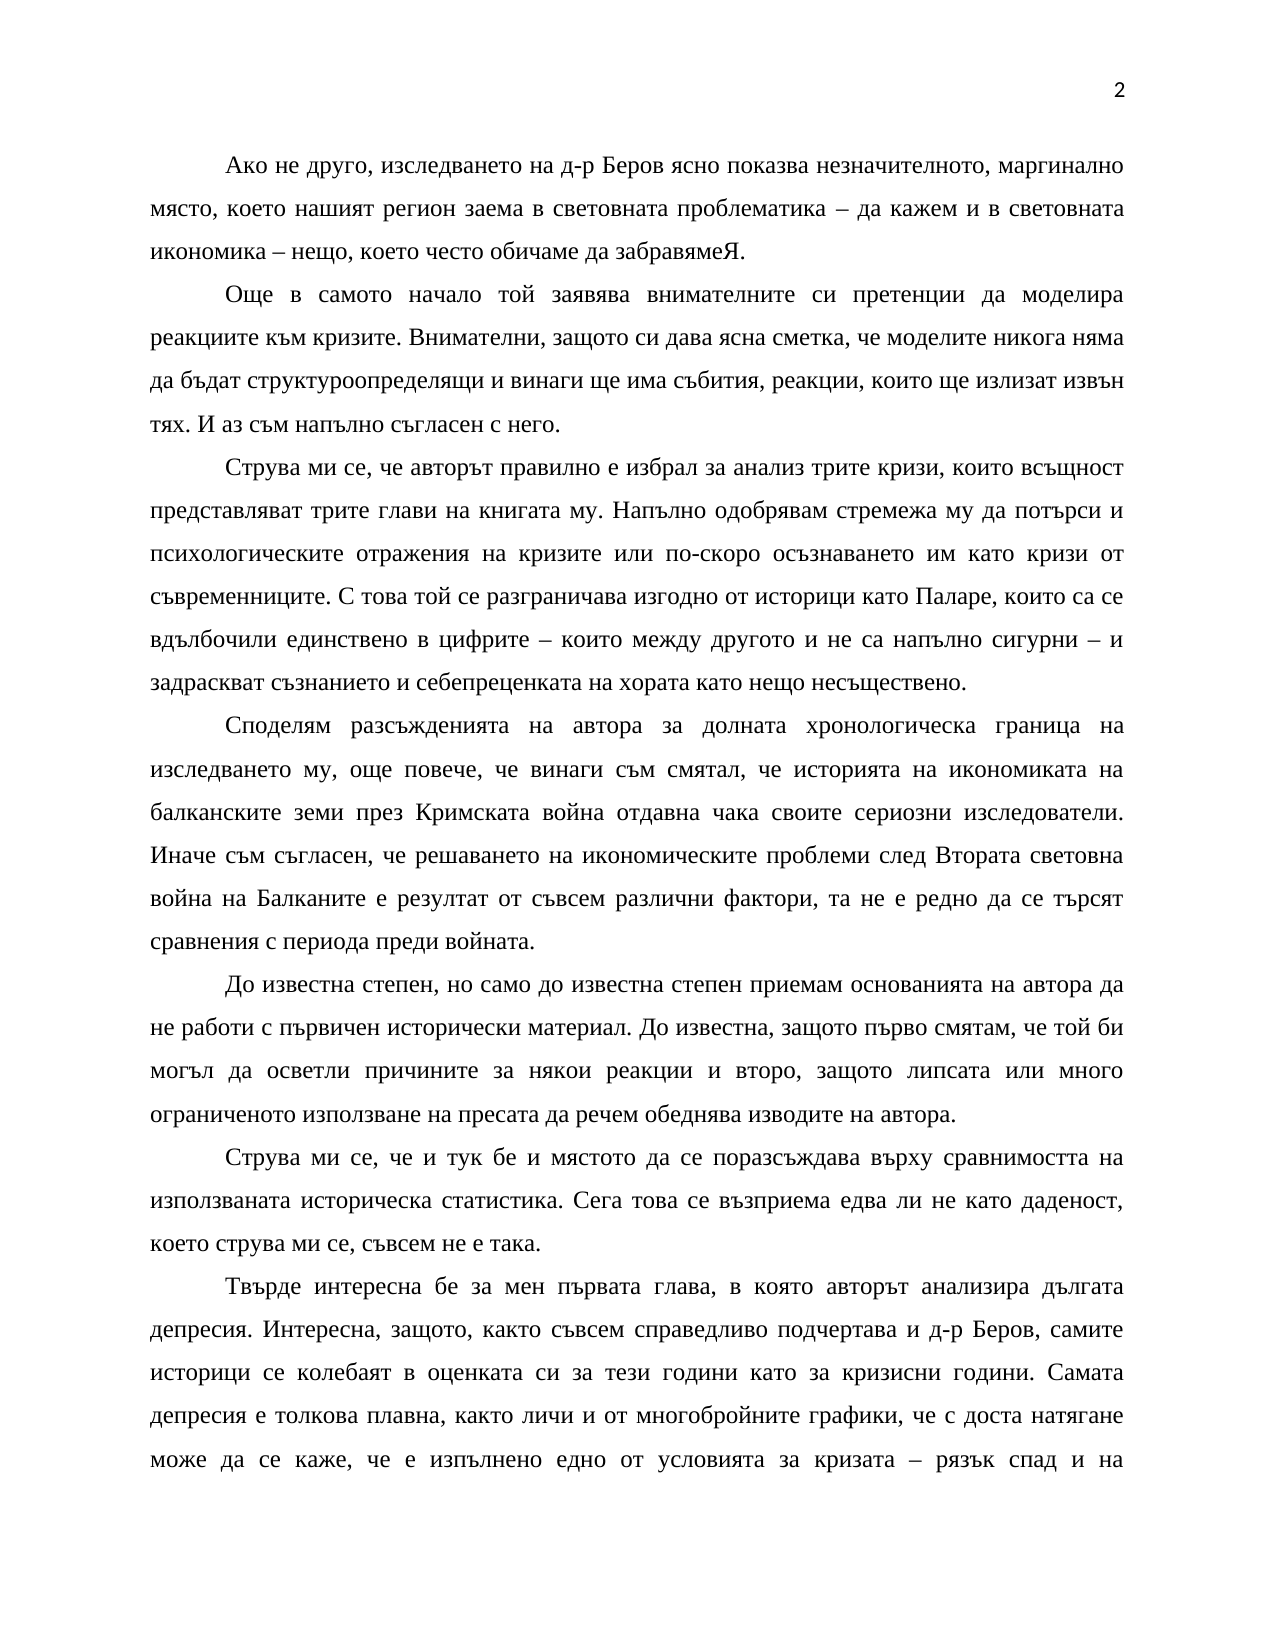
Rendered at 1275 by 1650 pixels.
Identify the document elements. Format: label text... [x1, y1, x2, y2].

text Струва ми се, че и тук бе и мястото да се поразсъждава върху сравнимостта на използваната историческа статистика. Сега това се възприема едва ли не като даденост, което струва ми се, съвсем не е така. [150, 1142, 1125, 1257]
text Още в самото начало той заявява внимателните си претенции да моделира реакциите към кризите. Внимателни, защото си дава ясна сметка, че моделите никога няма да бъдат структуроопределящи и винаги ще има събития, реакции, които ще излизат извън тях. И аз съм напълно съгласен с него. [150, 279, 1125, 437]
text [150, 1271, 1125, 1472]
text До известна степен, но само до известна степен приемам основанията на автора да не работи с първичен исторически материал. До известна, защото първо смятам, че той би могъл да осветли причините за някои реакции и второ, защото липсата или много ограниченото използване на пресата да речем обеднява изводите на автора. [150, 969, 1125, 1127]
text Споделям разсъжденията на автора за долната хронологическа граница на изследването му, още повече, че винаги съм смятал, че историята на икономиката на балканските земи през Кримската война отдавна чака своите сериозни изследователи. Иначе съм съгласен, че решаването на икономическите проблеми след Втората световна война на Балканите е резултат от съвсем различни фактори, та не е редно да се търсят сравнения с периода преди войната. [150, 711, 1125, 955]
text Ако не друго, изследването на д-р Беров ясно показва незначителното, маргинално място, което нашият регион заема в световната проблематика – да кажем и в световната икономика – нещо, което често обичаме да забравямеЯ. [150, 150, 1125, 265]
text Струва ми се, че авторът правилно е избрал за анализ трите кризи, които всъщност представляват трите глави на книгата му. Напълно одобрявам стремежа му да потърси и психологическите отражения на кризите или по-скоро осъзнаването им като кризи от съвременниците. С това той се разграничава изгодно от историци като Паларе, които са се вдълбочили единствено в цифрите – които между другото и не са напълно сигурни – и задраскват съзнанието и себепреценката на хората като нещо несъществено. [150, 452, 1125, 696]
